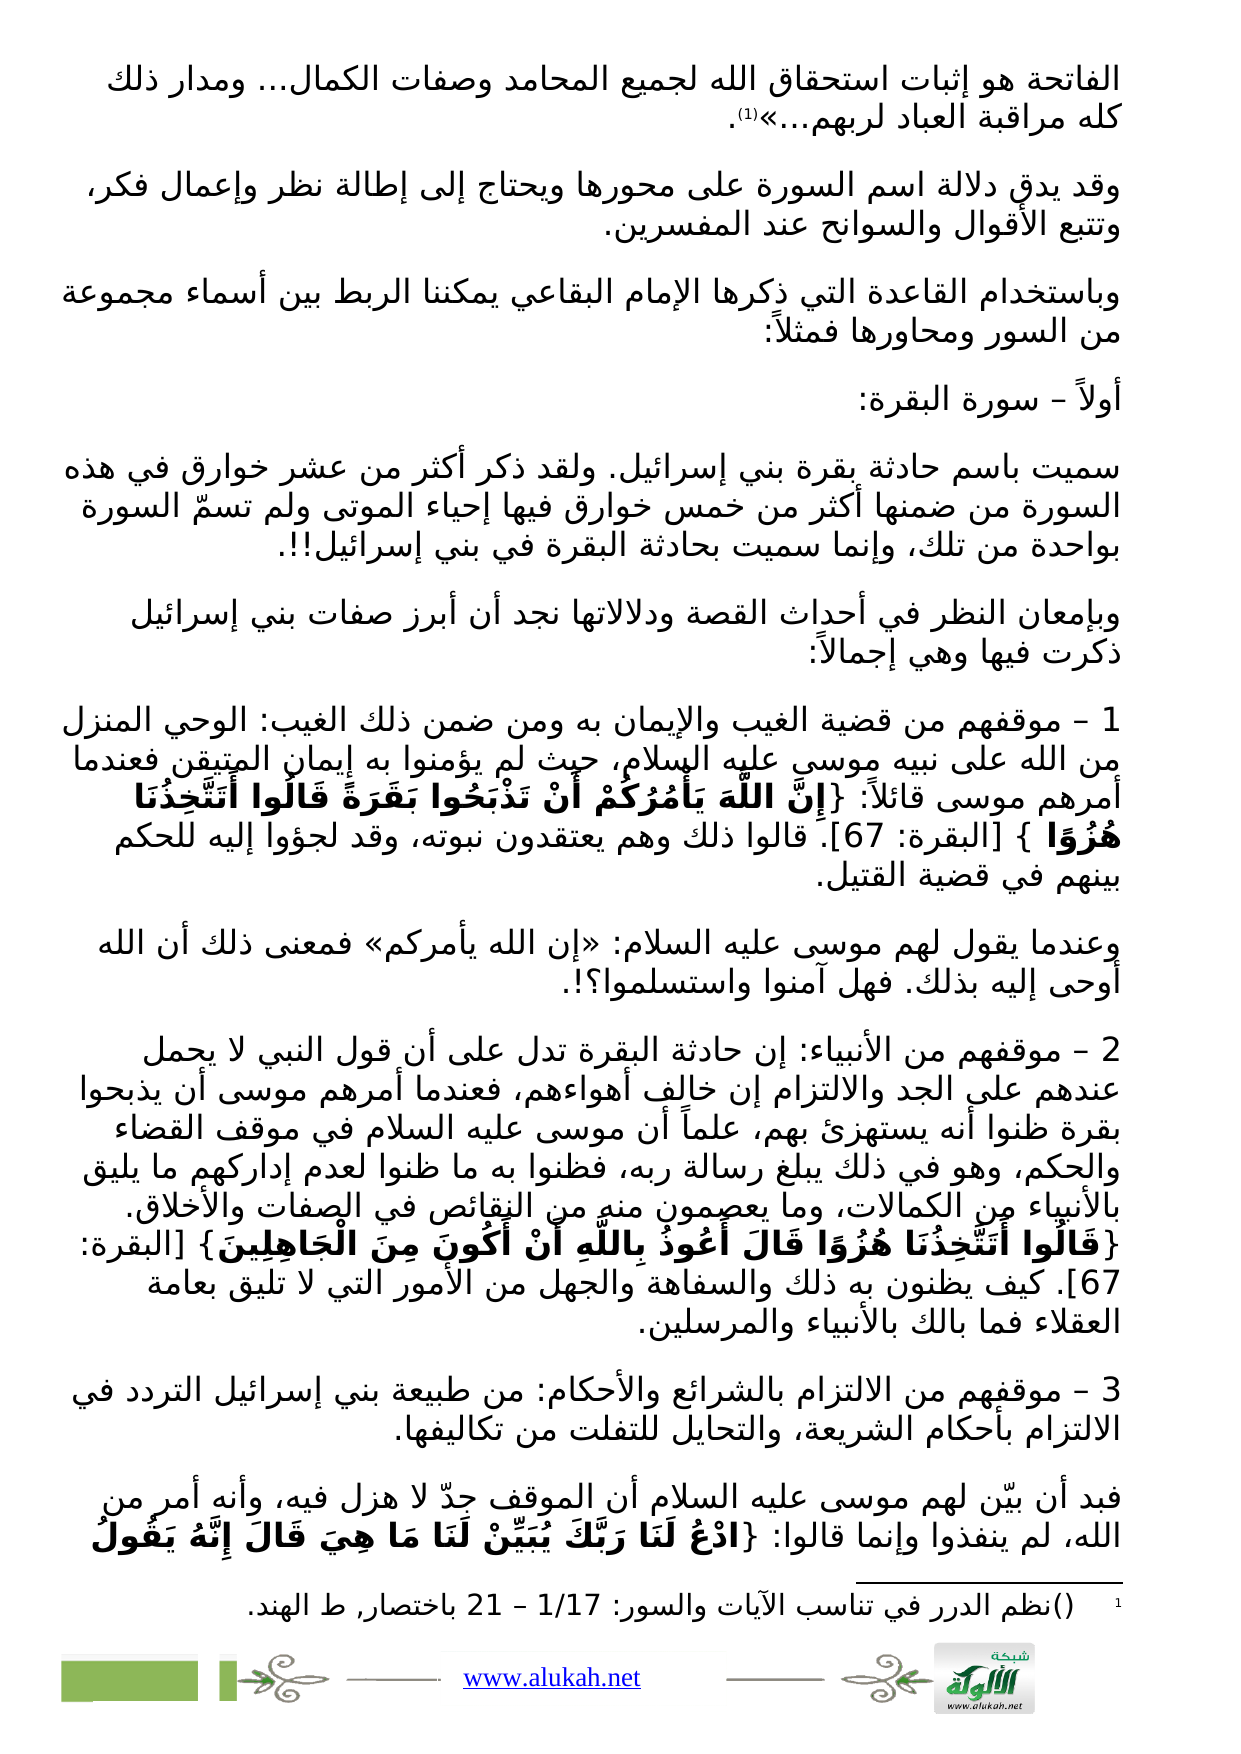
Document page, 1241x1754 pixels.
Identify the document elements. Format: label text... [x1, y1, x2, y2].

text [59, 59, 1122, 137]
text وبإمعان النظر في أحداث القصة ودلالاتها نجد أن أبرز صفات بني إسرائيل ذكرت فيها وهي إجمالاً: [59, 593, 1122, 671]
text 3 – موقفهم من الالتزام بالشرائع والأحكام: من طبيعة بني إسرائيل التردد في الالتزام بأحكام الشريعة، والتحايل للتفلت من تكاليفها. [59, 1371, 1122, 1448]
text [59, 1477, 1122, 1555]
text 1 – موقفهم من قضية الغيب والإيمان به ومن ضمن ذلك الغيب: الوحي المنزل من الله على نبيه موسى عليه السلام، حيث لم يؤمنوا به إيمان المتيقن فعندما أمرهم موسى قائلاً: {إِنَّ اللَّهَ يَأْمُرُكُمْ أَنْ تَذْبَحُوا بَقَرَةً قَالُوا أَتَتَّخِذُنَا هُزُوًا } [البقرة: 67]. قالوا ذلك وهم يعتقدون نبوته، وقد لجؤوا إليه للحكم بينهم في قضية القتيل. [59, 700, 1122, 894]
text وعندما يقول لهم موسى عليه السلام: «إن الله يأمركم» فمعنى ذلك أن الله أوحى إليه بذلك. فهل آمنوا واستسلموا؟!. [59, 924, 1122, 1001]
text وقد يدق دلالة اسم السورة على محورها ويحتاج إلى إطالة نظر وإعمال فكر، وتتبع الأقوال والسوانح عند المفسرين. [59, 166, 1122, 244]
picture [60, 1639, 1036, 1721]
text سميت باسم حادثة بقرة بني إسرائيل. ولقد ذكر أكثر من عشر خوارق في هذه السورة من ضمنها أكثر من خمس خوارق فيها إحياء الموتى ولم تسمّ السورة بواحدة من تلك، وإنما سميت بحادثة البقرة في بني إسرائيل!!. [59, 448, 1122, 564]
text 2 – موقفهم من الأنبياء: إن حادثة البقرة تدل على أن قول النبي لا يحمل عندهم على الجد والالتزام إن خالف أهواءهم، فعندما أمرهم موسى أن يذبحوا بقرة ظنوا أنه يستهزئ بهم، علماً أن موسى عليه السلام في موقف القضاء والحكم، وهو في ذلك يبلغ رسالة ربه، فظنوا به ما ظنوا لعدم إداركهم ما يليق بالأنبياء من الكمالات، وما يعصمون منه من النقائص في الصفات والأخلاق. {قَالُوا أَتَتَّخِذُنَا هُزُوًا قَالَ أَعُوذُ بِاللَّهِ أَنْ أَكُونَ مِنَ الْجَاهِلِينَ} [البقرة: 67]. كيف يظنون به ذلك والسفاهة والجهل من الأمور التي لا تليق بعامة العقلاء فما بالك بالأنبياء والمرسلين. [59, 1031, 1122, 1341]
text أولاً – سورة البقرة: [59, 380, 1122, 418]
text وباستخدام القاعدة التي ذكرها الإمام البقاعي يمكننا الربط بين أسماء مجموعة من السور ومحاورها فمثلاً: [59, 273, 1122, 351]
